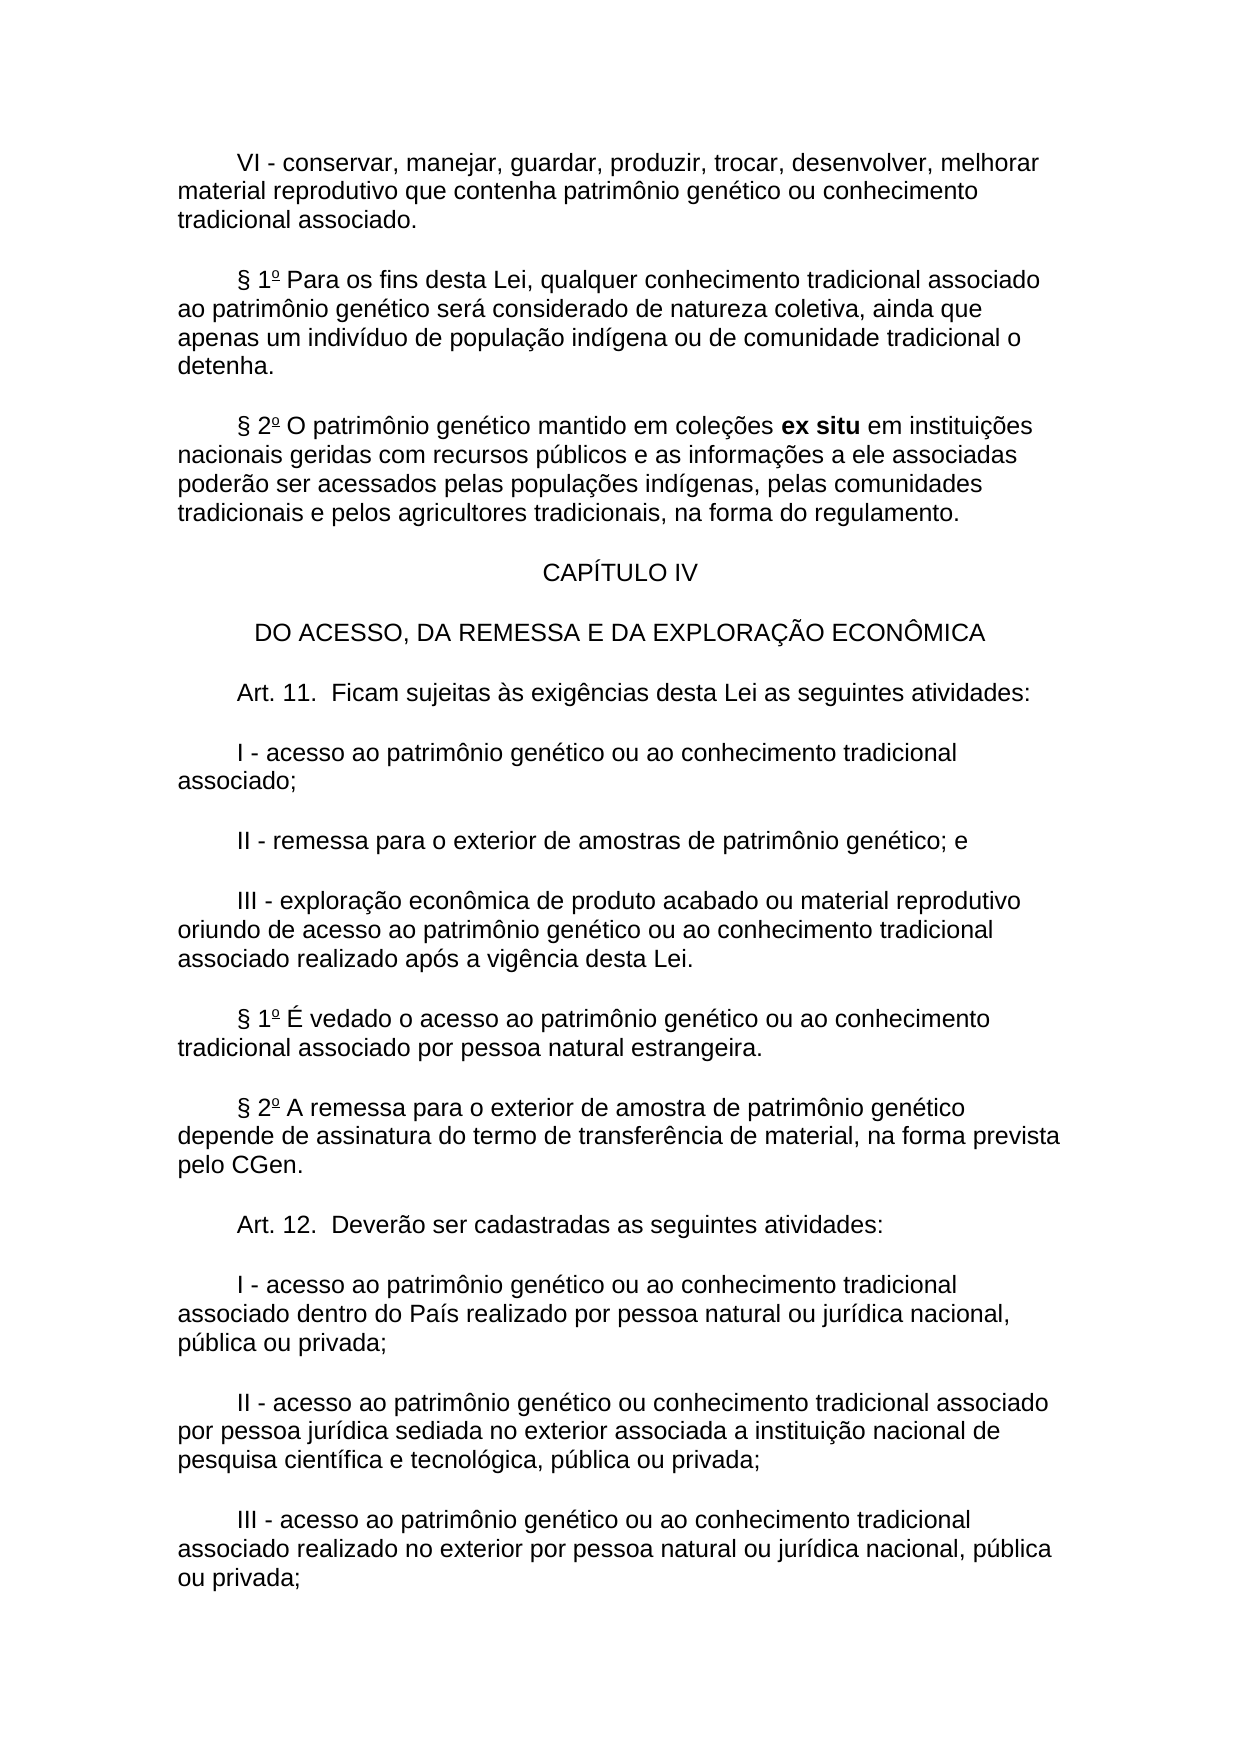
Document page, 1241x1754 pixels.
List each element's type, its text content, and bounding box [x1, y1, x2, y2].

text § 2o A remessa para o exterior de amostra de patrimônio genético depende de assinatura do termo de transferência de material, na forma prevista pelo CGen. [177, 1093, 1063, 1179]
text I - acesso ao patrimônio genético ou ao conhecimento tradicional associado dentro do País realizado por pessoa natural ou jurídica nacional, pública ou privada; [177, 1270, 1063, 1356]
text I - acesso ao patrimônio genético ou ao conhecimento tradicional associado; [177, 738, 1063, 795]
text Art. 11. Ficam sujeitas às exigências desta Lei as seguintes atividades: [177, 678, 1063, 706]
text II - remessa para o exterior de amostras de patrimônio genético; e [177, 826, 1063, 855]
text § 1o É vedado o acesso ao patrimônio genético ou ao conhecimento tradicional associado por pessoa natural estrangeira. [177, 1004, 1063, 1061]
text II - acesso ao patrimônio genético ou conhecimento tradicional associado por pessoa jurídica sediada no exterior associada a instituição nacional de pesquisa científica e tecnológica, pública ou privada; [177, 1388, 1063, 1474]
text DO ACESSO, DA REMESSA E DA EXPLORAÇÃO ECONÔMICA [177, 618, 1063, 646]
text § 2o O patrimônio genético mantido em coleções ex situ em instituições nacionais geridas com recursos públicos e as informações a ele associadas poderão ser acessados pelas populações indígenas, pelas comunidades tradicionais e pelos agricultores tradicionais, na forma do regulamento. [177, 411, 1063, 526]
text CAPÍTULO IV [177, 558, 1063, 586]
text III - acesso ao patrimônio genético ou ao conhecimento tradicional associado realizado no exterior por pessoa natural ou jurídica nacional, pública ou privada; [177, 1505, 1063, 1591]
text VI - conservar, manejar, guardar, produzir, trocar, desenvolver, melhorar material reprodutivo que contenha patrimônio genético ou conhecimento tradicional associado. [177, 148, 1063, 234]
text § 1o Para os fins desta Lei, qualquer conhecimento tradicional associado ao patrimônio genético será considerado de natureza coletiva, ainda que apenas um indivíduo de população indígena ou de comunidade tradicional o detenha. [177, 265, 1063, 380]
text III - exploração econômica de produto acabado ou material reprodutivo oriundo de acesso ao patrimônio genético ou ao conhecimento tradicional associado realizado após a vigência desta Lei. [177, 886, 1063, 973]
text Art. 12. Deverão ser cadastradas as seguintes atividades: [177, 1210, 1063, 1239]
